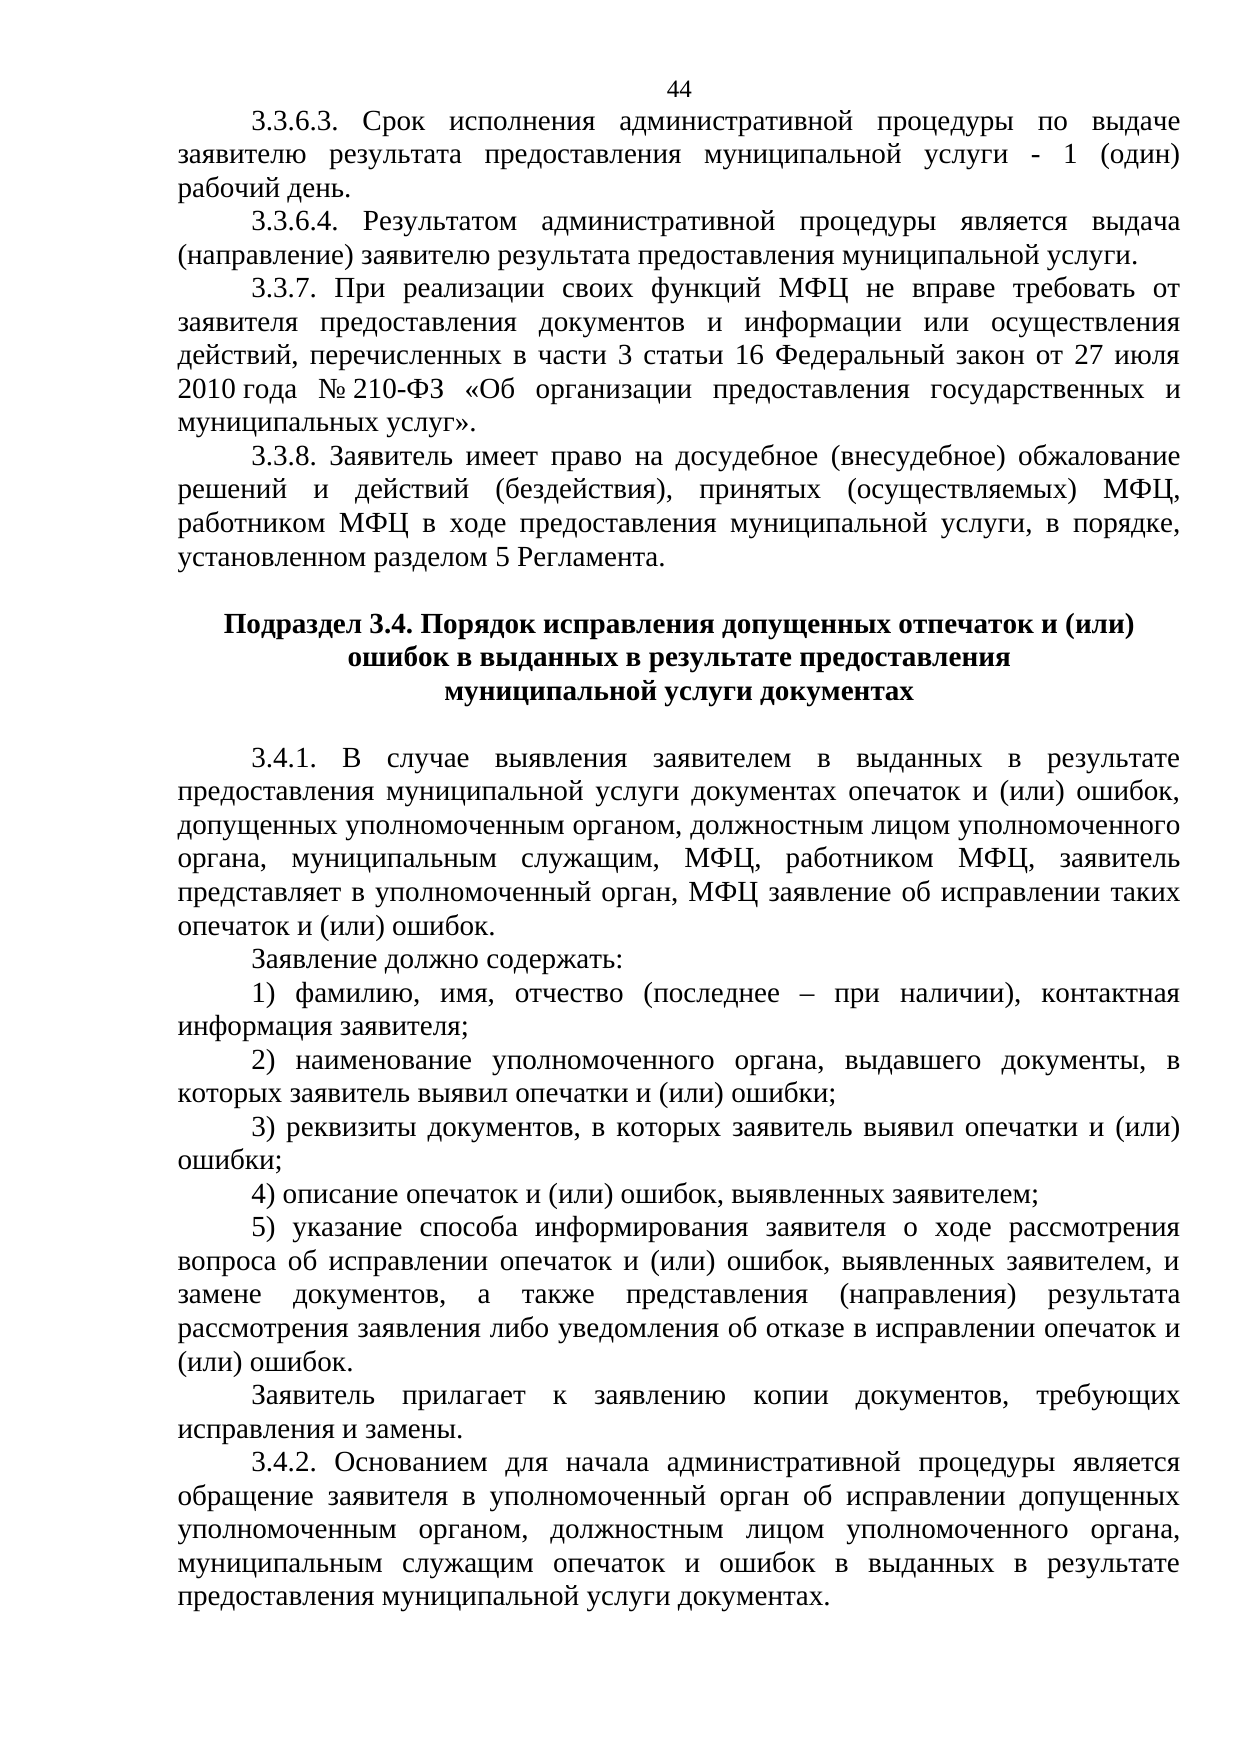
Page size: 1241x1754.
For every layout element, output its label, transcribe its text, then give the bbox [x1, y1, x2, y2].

text 3.3.7. При реализации своих функций МФЦ не вправе требовать от заявителя предоставления документов и информации или осуществления действий, перечисленных в части 3 статьи 16 Федеральный закон от 27 июля 2010 года № 210-ФЗ «Об организации предоставления государственных и муниципальных услуг». [177, 270, 1181, 438]
text 3.4.1. В случае выявления заявителем в выданных в результате предоставления муниципальной услуги документах опечаток и (или) ошибок, допущенных уполномоченным органом, должностным лицом уполномоченного органа, муниципальным служащим, МФЦ, работником МФЦ, заявитель представляет в уполномоченный орган, МФЦ заявление об исправлении таких опечаток и (или) ошибок. [177, 740, 1181, 941]
text 2) наименование уполномоченного органа, выдавшего документы, в которых заявитель выявил опечатки и (или) ошибки; [177, 1042, 1181, 1109]
text 3.3.6.4. Результатом административной процедуры является выдача (направление) заявителю результата предоставления муниципальной услуги. [177, 203, 1181, 270]
text ошибок в выданных в результате предоставления [177, 639, 1181, 673]
text 1) фамилию, имя, отчество (последнее – при наличии), контактная информация заявителя; [177, 975, 1181, 1042]
text 3.3.8. Заявитель имеет право на досудебное (внесудебное) обжалование решений и действий (бездействия), принятых (осуществляемых) МФЦ, работником МФЦ в ходе предоставления муниципальной услуги, в порядке, установленном разделом 5 Регламента. [177, 438, 1181, 572]
text Заявитель прилагает к заявлению копии документов, требующих исправления и замены. [177, 1377, 1181, 1444]
text 5) указание способа информирования заявителя о ходе рассмотрения вопроса об исправлении опечаток и (или) ошибок, выявленных заявителем, и замене документов, а также представления (направления) результата рассмотрения заявления либо уведомления об отказе в исправлении опечаток и (или) ошибок. [177, 1209, 1181, 1377]
text 3.4.2. Основанием для начала административной процедуры является обращение заявителя в уполномоченный орган об исправлении допущенных уполномоченным органом, должностным лицом уполномоченного органа, муниципальным служащим опечаток и ошибок в выданных в результате предоставления муниципальной услуги документах. [177, 1444, 1181, 1612]
text 3.3.6.3. Срок исполнения административной процедуры по выдаче заявителю результата предоставления муниципальной услуги - 1 (один) рабочий день. [177, 103, 1181, 203]
text Подраздел 3.4. Порядок исправления допущенных отпечаток и (или) [177, 606, 1181, 639]
text муниципальной услуги документах [177, 673, 1181, 706]
text 3) реквизиты документов, в которых заявитель выявил опечатки и (или) ошибки; [177, 1109, 1181, 1176]
text Заявление должно содержать: [177, 941, 1181, 975]
text 4) описание опечаток и (или) ошибок, выявленных заявителем; [177, 1176, 1181, 1209]
